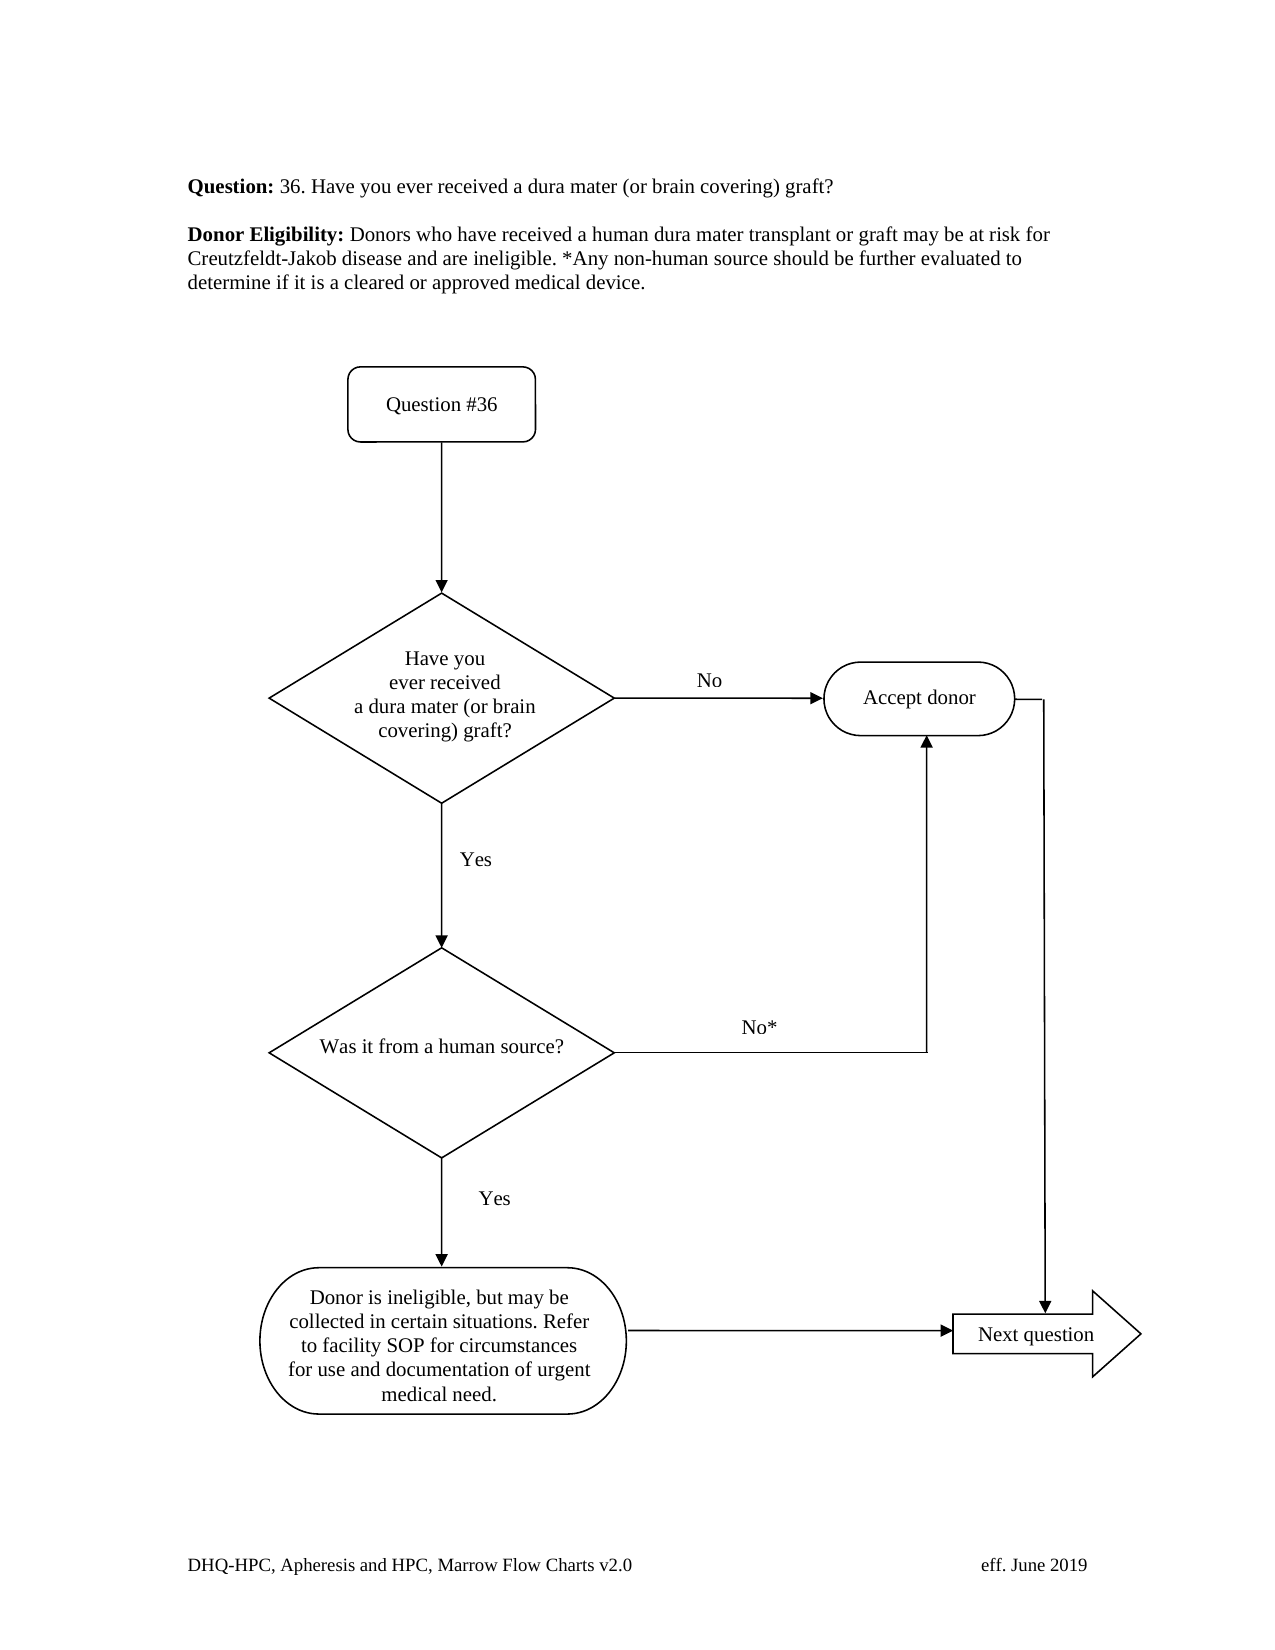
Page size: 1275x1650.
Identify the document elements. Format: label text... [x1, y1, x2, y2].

text Donor Eligibility: Donors who have received a human dura mater transplant or graft may be at risk for Creutzfeldt-Jakob disease and are ineligible. *Any non-human source should be further evaluated to determine if it is a cleared or approved medical device. [187, 222, 1087, 294]
text Question: 36. Have you ever received a dura mater (or brain covering) graft? [187, 174, 1087, 198]
